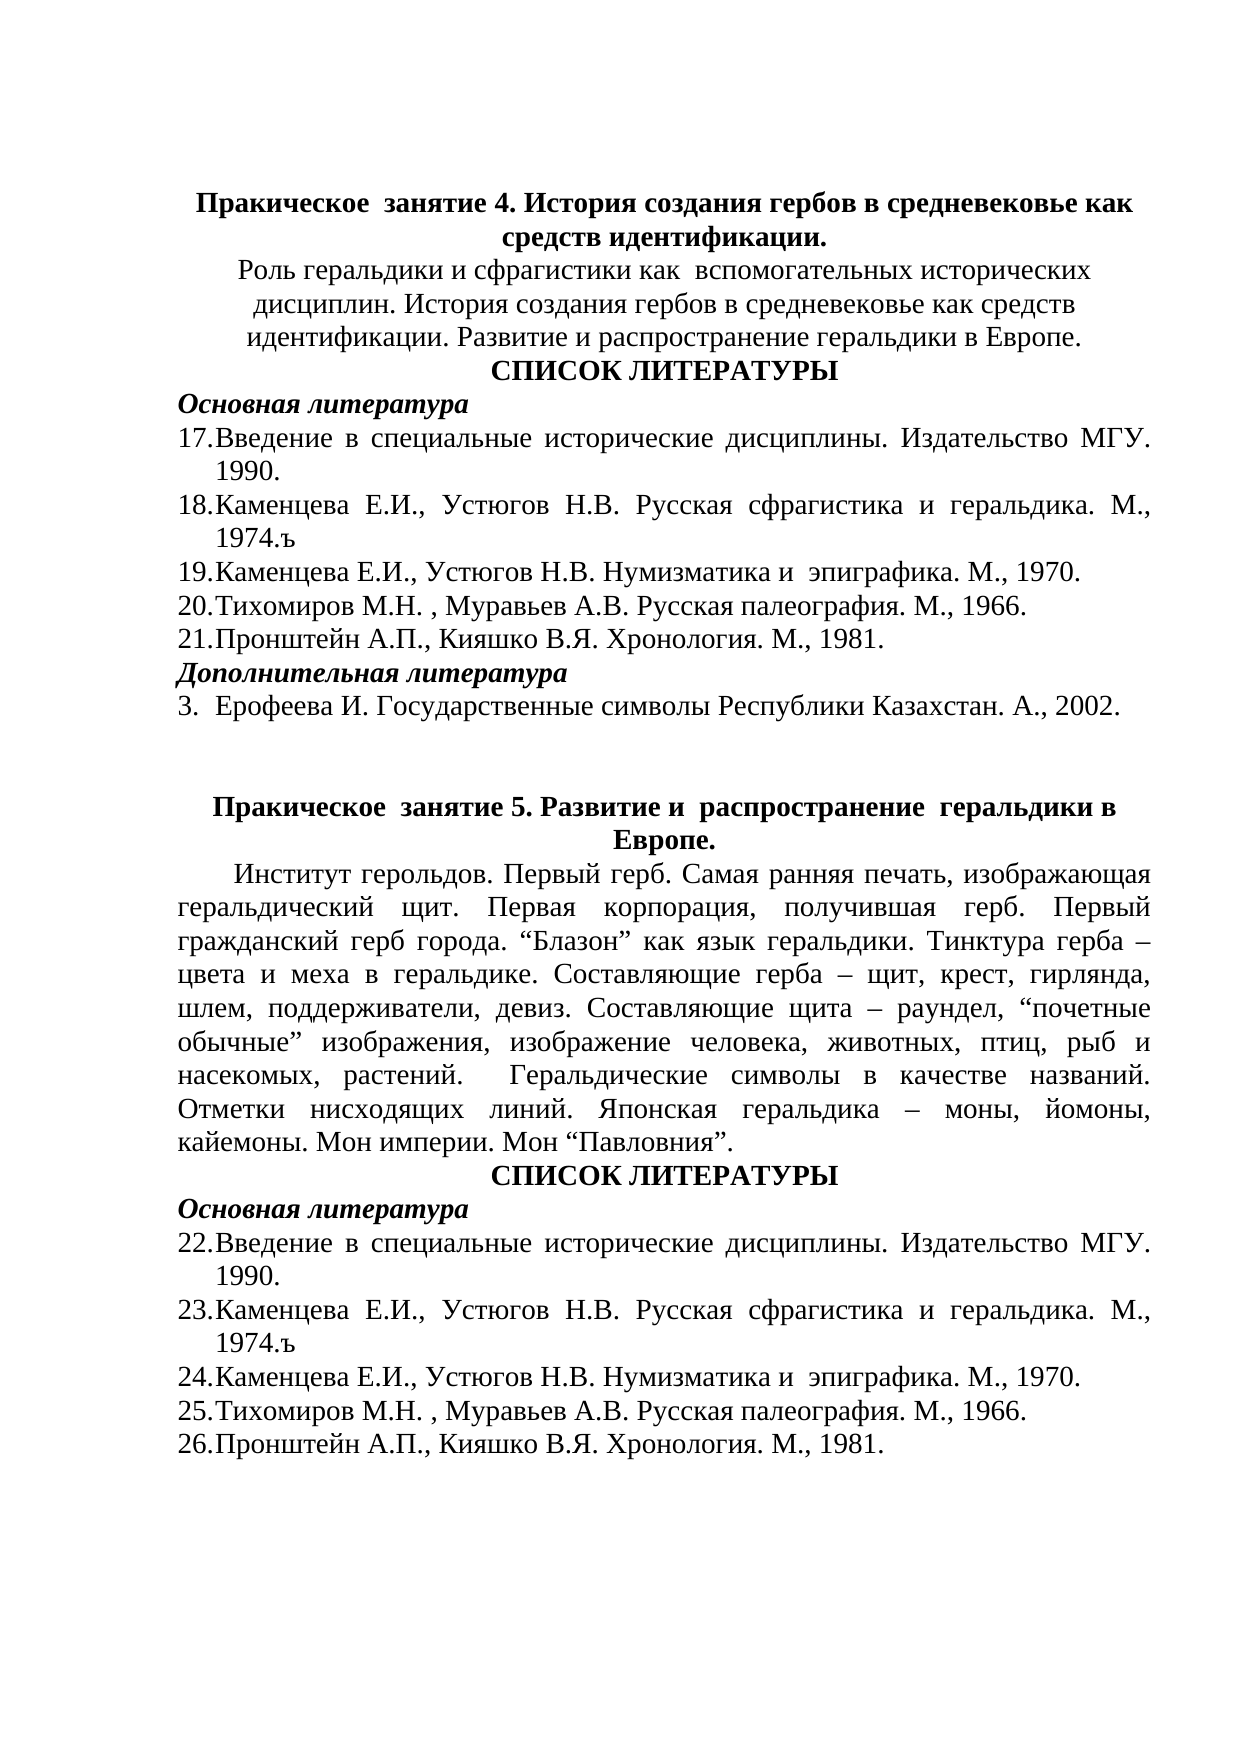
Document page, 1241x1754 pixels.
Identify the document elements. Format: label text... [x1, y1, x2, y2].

list Каменцева Е.И., Устюгов Н.В. Нумизматика и эпиграфика. М., 1970. [177, 1359, 1152, 1393]
text Основная литература [177, 1191, 1152, 1225]
text Дополнительная литература [177, 655, 1152, 688]
text СПИСОК ЛИТЕРАТУРЫ [177, 1158, 1152, 1191]
text Пракическое занятие 4. История создания гербов в средневековье как средств идентификации. [177, 185, 1152, 252]
text Пракическое занятие 5. Развитие и распространение геральдики в Европе. [177, 789, 1152, 856]
list Каменцева Е.И., Устюгов Н.В. Русская сфрагистика и геральдика. М., 1974.ъ [177, 487, 1152, 554]
text Основная литература [177, 386, 1152, 420]
list Пронштейн А.П., Кияшко В.Я. Хронология. М., 1981. [177, 1426, 1152, 1460]
list Ерофеева И. Государственные символы Республики Казахстан. А., 2002. [177, 688, 1152, 722]
text Роль геральдики и сфрагистики как вспомогательных исторических дисциплин. История создания гербов в средневековье как средств идентификации. Развитие и распространение геральдики в Европе. [177, 252, 1152, 353]
list Каменцева Е.И., Устюгов Н.В. Нумизматика и эпиграфика. М., 1970. [177, 554, 1152, 588]
list Тихомиров М.Н. , Муравьев А.В. Русская палеография. М., 1966. [177, 1393, 1152, 1426]
text СПИСОК ЛИТЕРАТУРЫ [177, 353, 1152, 386]
list Тихомиров М.Н. , Муравьев А.В. Русская палеография. М., 1966. [177, 588, 1152, 621]
text Институт герольдов. Первый герб. Самая ранняя печать, изображающая геральдический щит. Первая корпорация, получившая герб. Первый гражданский герб города. “Блазон” как язык геральдики. Тинктура герба – цвета и меха в геральдике. Составляющие герба – щит, крест, гирлянда, шлем, поддерживатели, девиз. Составляющие щита – раундел, “почетные обычные” изображения, изображение человека, животных, птиц, рыб и насекомых, растений. Геральдические символы в качестве названий. Отметки нисходящих линий. Японская геральдика – моны, йомоны, кайемоны. Мон империи. Мон “Павловния”. [177, 856, 1152, 1158]
list Пронштейн А.П., Кияшко В.Я. Хронология. М., 1981. [177, 621, 1152, 655]
list Введение в специальные исторические дисциплины. Издательство МГУ. 1990. [177, 1225, 1152, 1292]
list Каменцева Е.И., Устюгов Н.В. Русская сфрагистика и геральдика. М., 1974.ъ [177, 1292, 1152, 1359]
list Введение в специальные исторические дисциплины. Издательство МГУ. 1990. [177, 420, 1152, 487]
